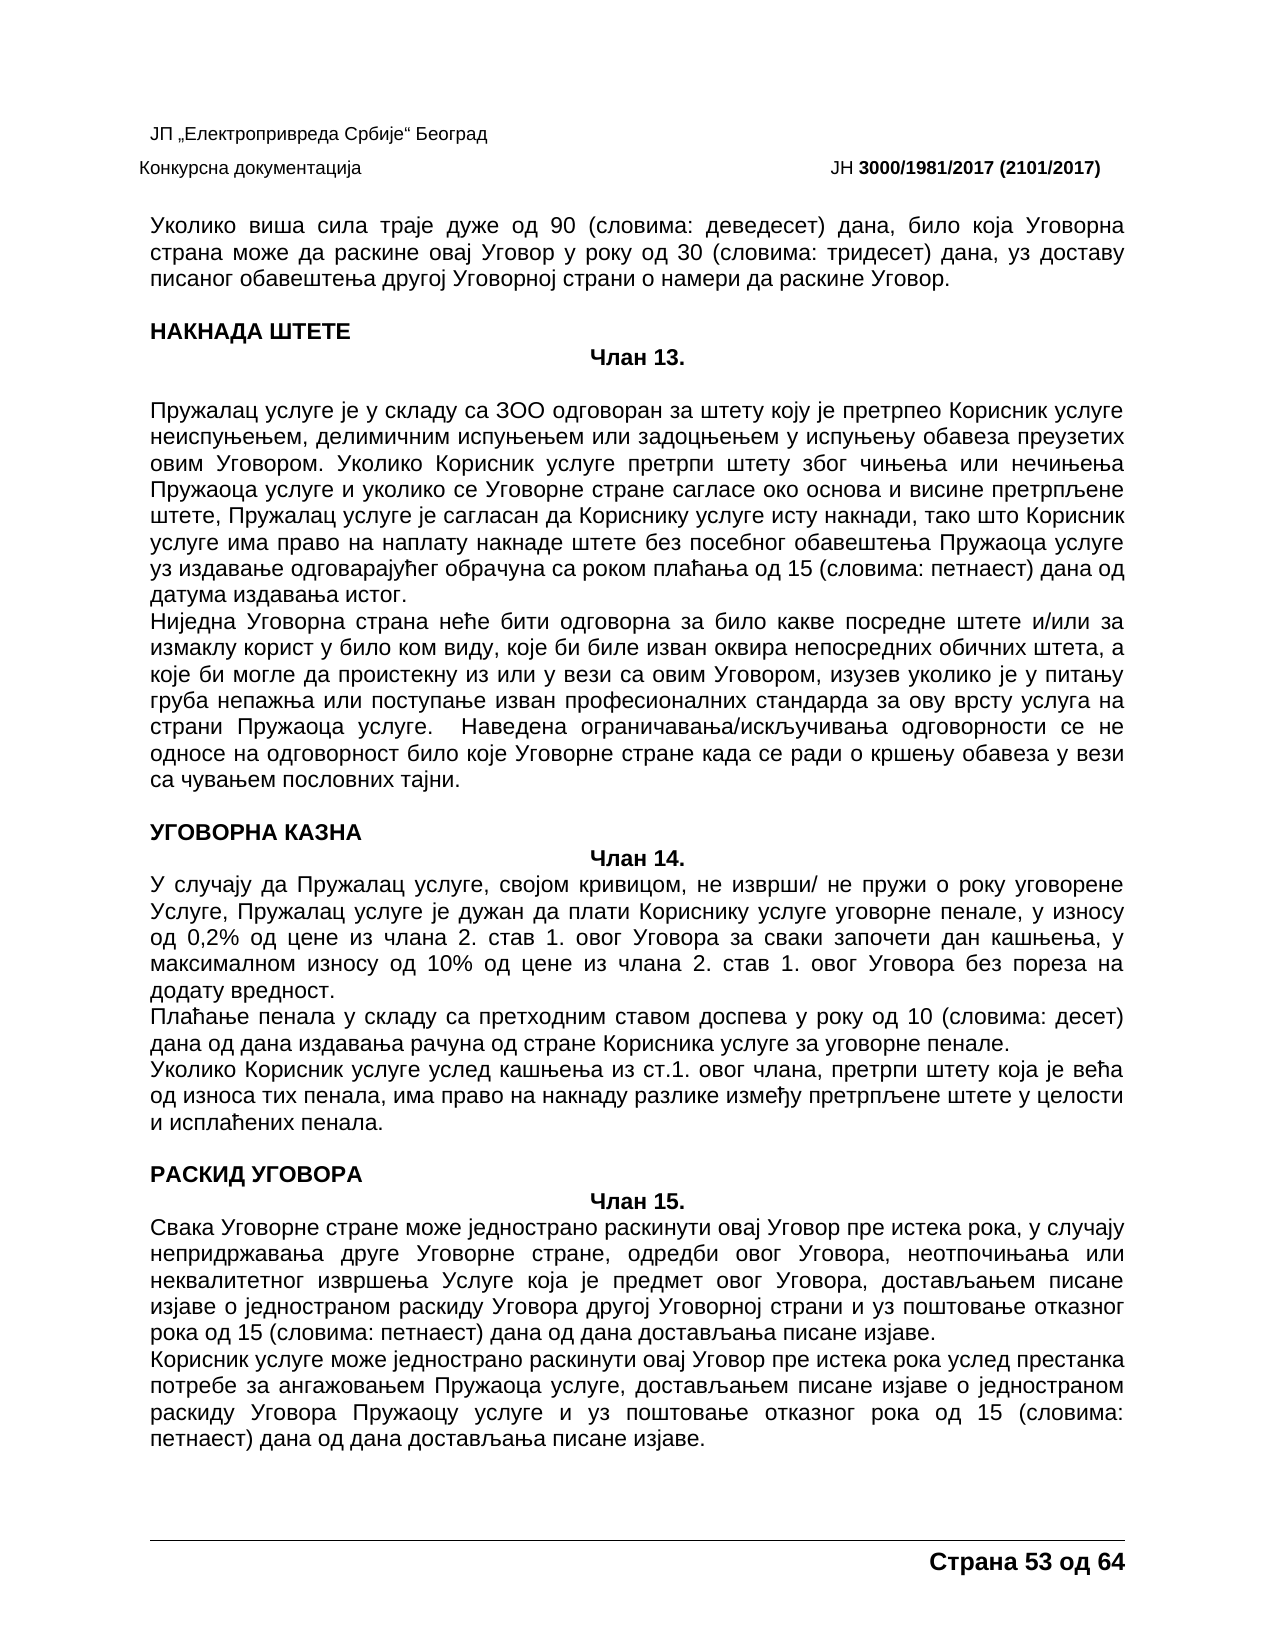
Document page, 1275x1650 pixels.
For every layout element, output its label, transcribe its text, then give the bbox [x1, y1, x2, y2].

text Корисник услуге може једнострано раскинути овај Уговор пре истека рока услед престанка потребе за ангажовањем Пружаоца услуге, достављањем писане изјаве о једностраном раскиду Уговора Пружаоцу услуге и уз поштовање отказног рока од 15 (словима: петнаест) дана од дана достављања писане изјаве. [150, 1346, 1125, 1451]
text РАСКИД УГОВОРА [150, 1161, 1125, 1188]
text Члан 13. [150, 344, 1125, 371]
text Пружалац услуге је у складу са ЗОО одговоран за штету коју је претрпео Корисник услуге неиспуњењем, делимичним испуњењем или задоцњењем у испуњењу обавеза преузетих овим Уговором. Уколико Корисник услуге претрпи штету због чињења или нечињења Пружаоца услуге и уколико се Уговорне стране сагласе око основа и висине претрпљене штете, Пружалац услуге је сагласан да Кориснику услуге исту накнади, тако што Корисник услуге има право на наплату накнаде штете без посебног обавештења Пружаоца услуге уз издавање одговарајућег обрачуна са роком плаћања од 15 (словима: петнаест) дана од датума издавања истог. [150, 397, 1125, 608]
text У случају да Пружалац услуге, својом кривицом, не изврши/ не пружи о року уговорене Услуге, Пружалац услуге је дужан да плати Кориснику услуге уговорне пенале, у износу од 0,2% од цене из члана 2. став 1. овог Уговора за сваки започети дан кашњења, у максималном износу од 10% од цене из члана 2. став 1. овог Уговора без пореза на додату вредност. [150, 871, 1125, 1003]
text Уколико виша сила траје дуже од 90 (словима: деведесет) дана, било која Уговорна страна може да раскине овај Уговор у року од 30 (словима: тридесет) дана, уз доставу писаног обавештења другој Уговорној страни о намери да раскине Уговор. [150, 212, 1125, 292]
text Свака Уговорне стране може једнострано раскинути овај Уговор пре истека рока, у случају непридржавања друге Уговорне стране, одредби овог Уговора, неотпочињања или неквалитетног извршења Услуге која је предмет овог Уговора, достављањем писане изјаве о једностраном раскиду Уговора другој Уговорној страни и уз поштовање отказног рока од 15 (словима: петнаест) дана од дана достављања писане изјаве. [150, 1214, 1125, 1346]
text Члан 15. [150, 1188, 1125, 1214]
text УГОВОРНА КАЗНА [150, 819, 1125, 845]
text Уколико Корисник услуге услед кашњења из ст.1. овог члана, претрпи штету која је већа од износа тих пенала, има право на накнаду разлике између претрпљене штете у целости и исплаћених пенала. [150, 1056, 1125, 1135]
text Плаћање пенала у складу са претходним ставом доспева у року од 10 (словима: десет) дана од дана издавања рачуна од стране Корисника услуге за уговорне пенале. [150, 1003, 1125, 1056]
text НАКНАДА ШТЕТЕ [150, 318, 1125, 344]
text Ниједна Уговорна страна неће бити одговорна за било какве посредне штете и/или за измаклу корист у било ком виду, које би биле изван оквира непосредних обичних штета, а које би могле да проистекну из или у вези са овим Уговором, изузев уколико је у питању груба непажња или поступање изван професионалних стандарда за ову врсту услуга на страни Пружаоца услуге. Наведена ограничавања/искључивања одговорности се не односе на одговорност било које Уговорне стране када се ради о кршењу обавеза у вези са чувањем пословних тајни. [150, 608, 1125, 792]
text Члан 14. [150, 845, 1125, 871]
